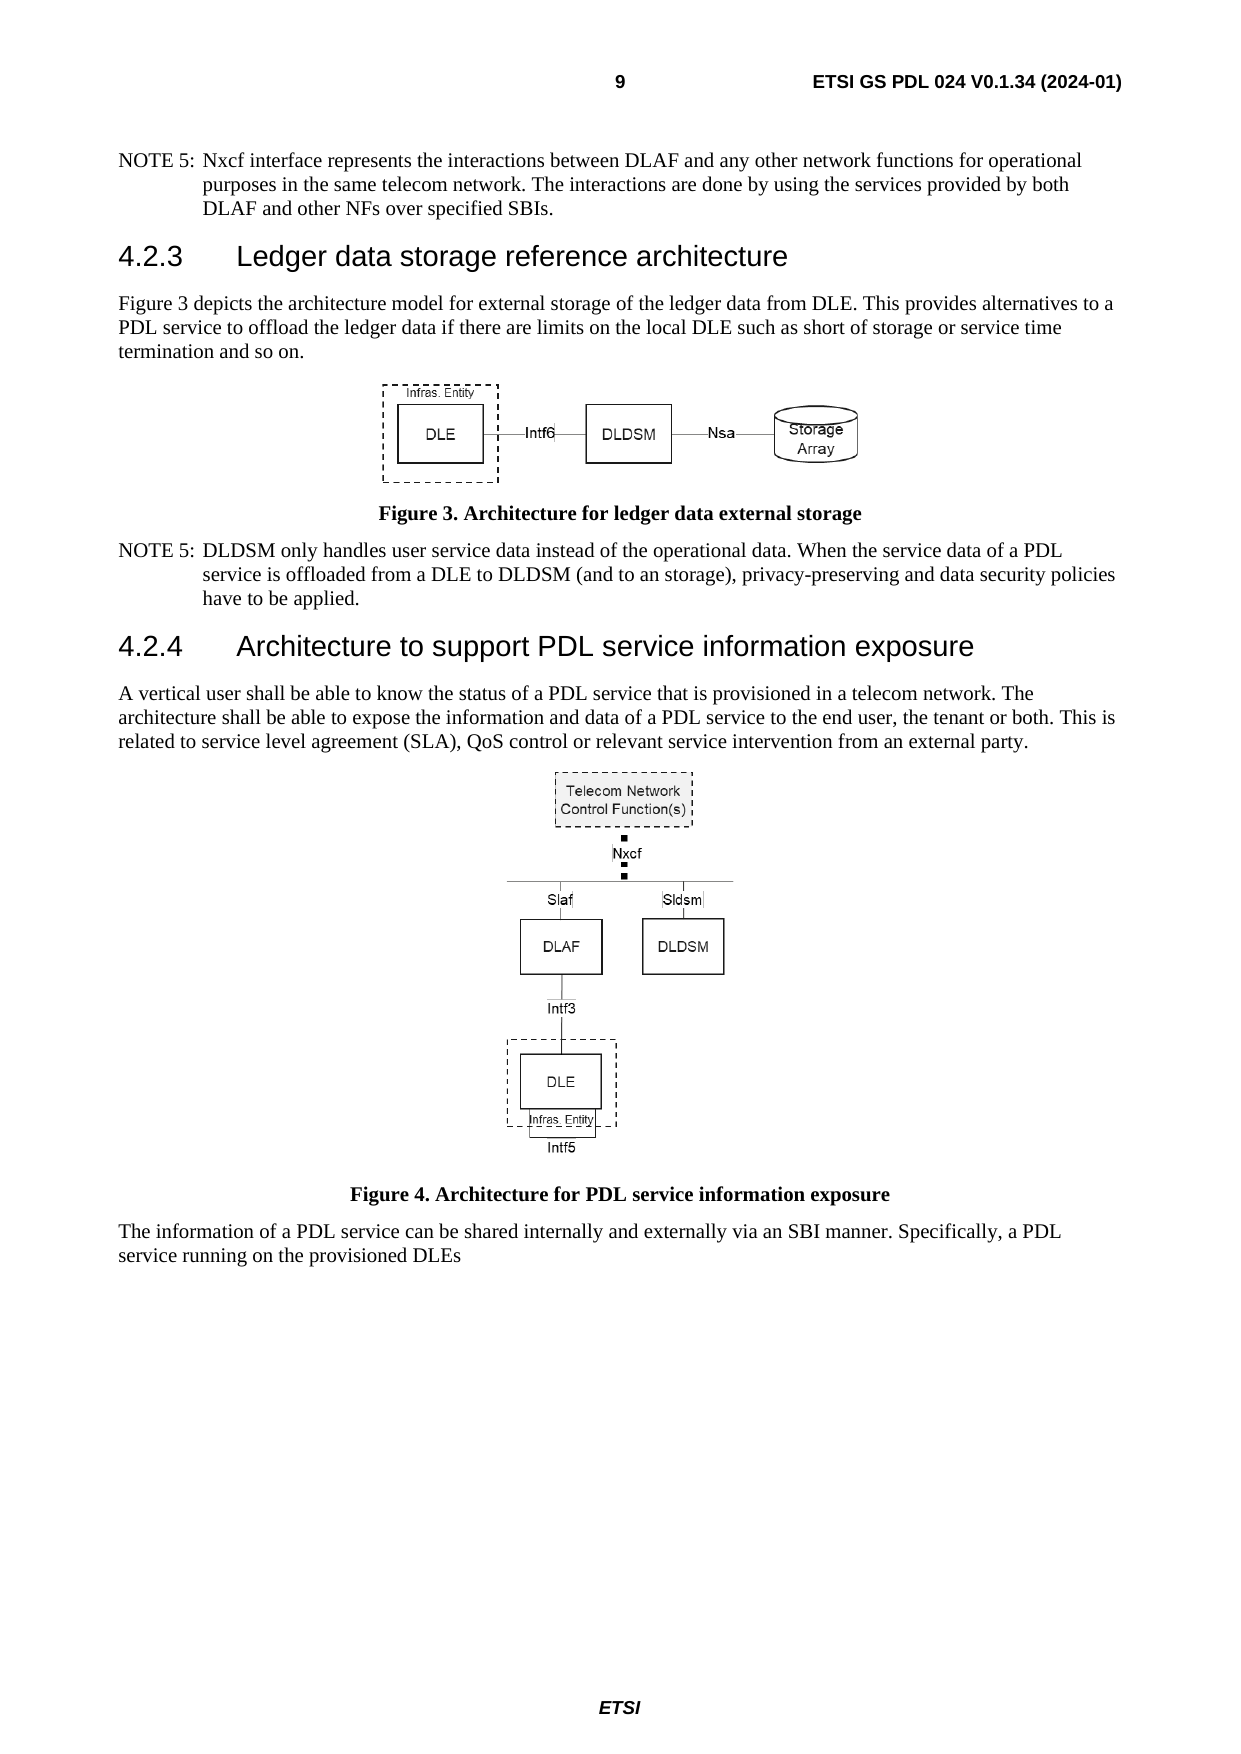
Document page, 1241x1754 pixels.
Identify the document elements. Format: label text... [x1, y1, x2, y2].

subtitle 4.2.4 Architecture to support PDL service information exposure [118, 629, 1122, 662]
text Figure 3. Architecture for ledger data external storage [118, 501, 1122, 525]
text Figure 3 depicts the architecture model for external storage of the ledger data from DLE. This provides alternatives to a PDL service to offload the ledger data if there are limits on the local DLE such as short of storage or service time termination and so on. [118, 291, 1122, 363]
text NOTE 5: Nxcf interface represents the interactions between DLAF and any other network functions for operational purposes in the same telecom network. The interactions are done by using the services provided by both DLAF and other NFs over specified SBIs. [118, 148, 1122, 220]
subtitle 4.2.3 Ledger data storage reference architecture [118, 239, 1122, 272]
picture [506, 772, 734, 1164]
text NOTE 5: DLDSM only handles user service data instead of the operational data. When the service data of a PDL service is offloaded from a DLE to DLDSM (and to an storage), privacy-preserving and data security policies have to be applied. [118, 538, 1122, 610]
text A vertical user shall be able to know the status of a PDL service that is provisioned in a telecom network. The architecture shall be able to expose the information and data of a PDL service to the end user, the tenant or both. This is related to service level agreement (SLA), QoS control or relevant service intervention from an external party. [118, 681, 1122, 753]
text The information of a PDL service can be shared internally and externally via an SBI manner. Specifically, a PDL service running on the provisioned DLEs [118, 1219, 1122, 1267]
picture [382, 381, 858, 483]
text Figure 4. Architecture for PDL service information exposure [118, 1182, 1122, 1206]
